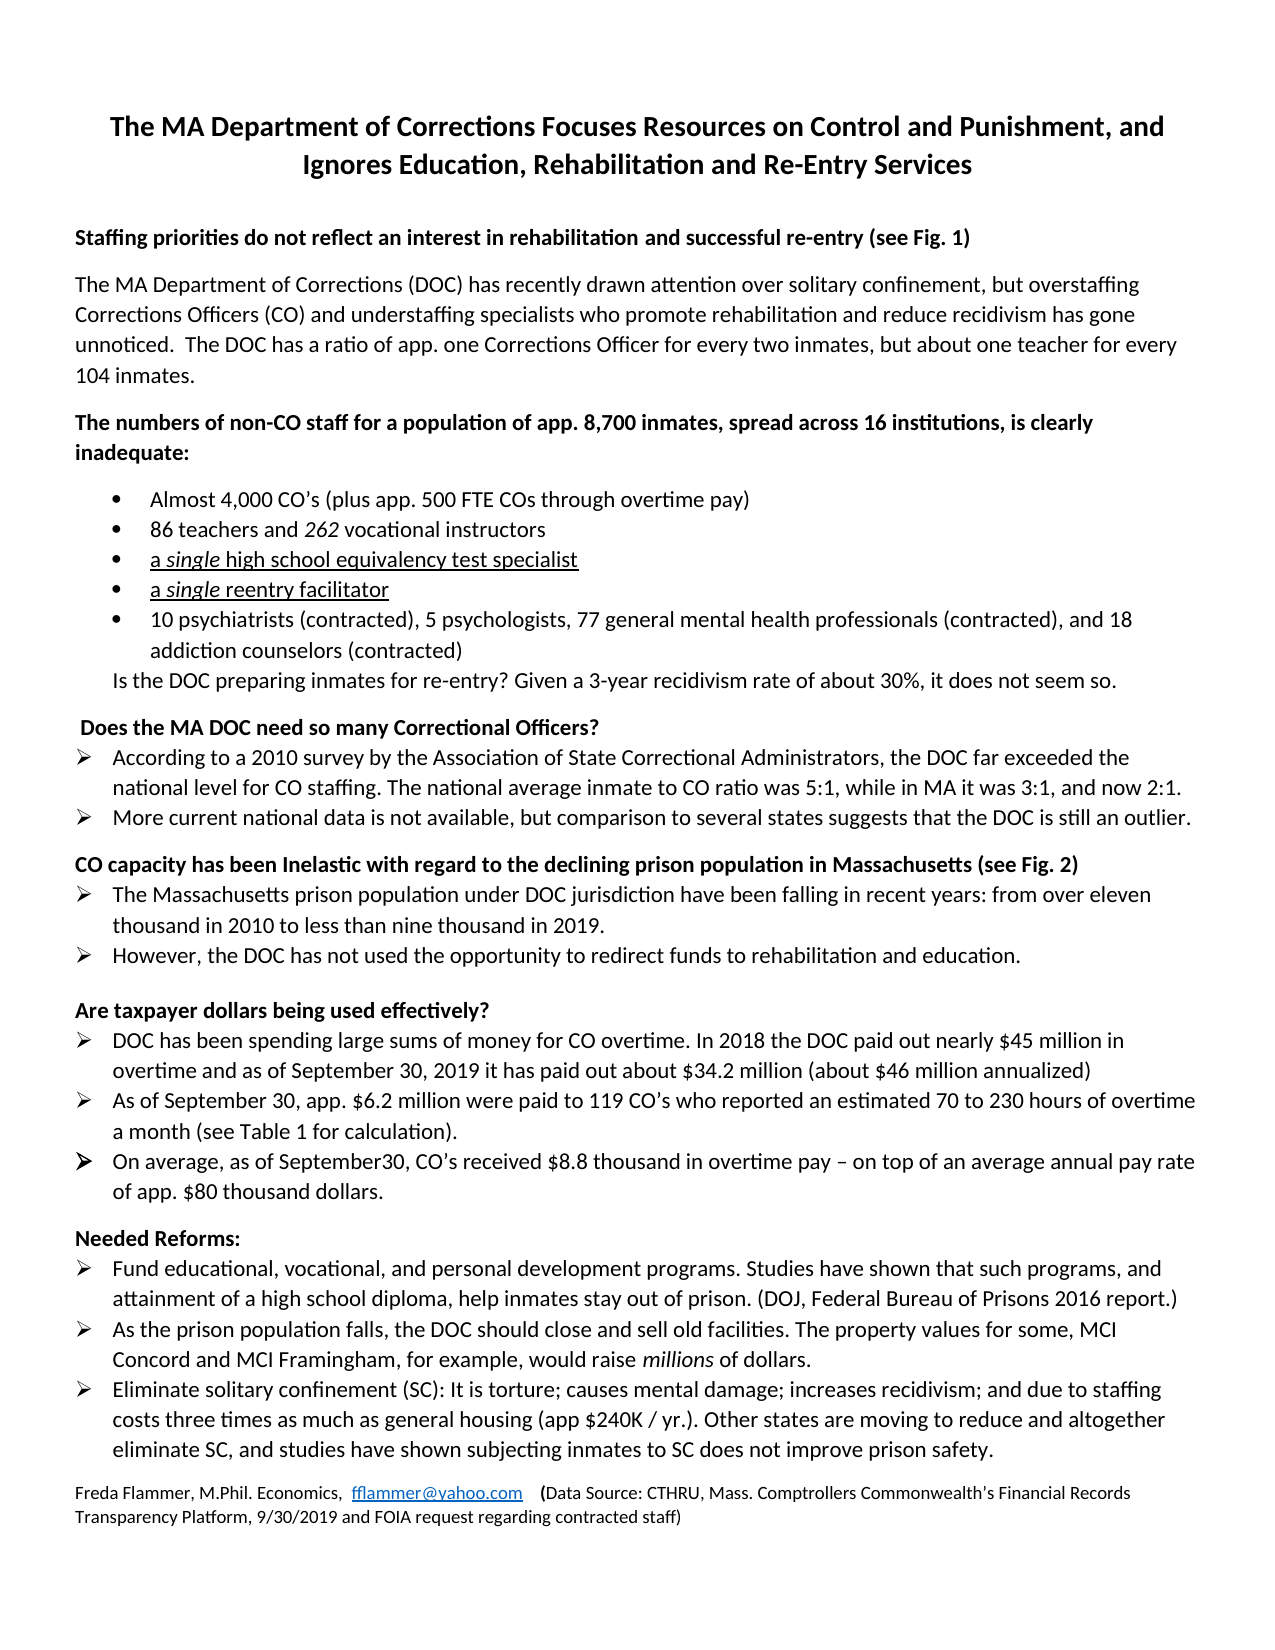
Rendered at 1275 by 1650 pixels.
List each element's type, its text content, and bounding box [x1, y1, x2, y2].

text Is the DOC preparing inmates for re-entry? Given a 3-year recidivism rate of about 30%, it does not seem so. [112, 666, 1200, 694]
list More current national data is not available, but comparison to several states suggests that the DOC is still an outlier. [75, 803, 1200, 832]
text Are taxpayer dollars being used effectively? [75, 996, 1200, 1024]
text The numbers of non-CO staff for a population of app. 8,700 inmates, spread across 16 institutions, is clearly inadequate: [75, 408, 1200, 466]
text The MA Department of Corrections Focuses Resources on Control and Punishment, and [75, 108, 1200, 143]
text Needed Reforms: [75, 1224, 1200, 1252]
text Does the MA DOC need so many Correctional Officers? [75, 713, 1200, 741]
list As the prison population falls, the DOC should close and sell old facilities. The property values for some, MCI Concord and MCI Framingham, for example, would raise millions of dollars. [75, 1315, 1200, 1373]
list As of September 30, app. $6.2 million were paid to 119 CO’s who reported an estimated 70 to 230 hours of overtime a month (see Table 1 for calculation). [75, 1087, 1200, 1145]
list 10 psychiatrists (contracted), 5 psychologists, 77 general mental health professionals (contracted), and 18 addiction counselors (contracted) [112, 606, 1200, 664]
list However, the DOC has not used the opportunity to redirect funds to rehabilitation and education. [75, 941, 1200, 969]
list According to a 2010 survey by the Association of State Correctional Administrators, the DOC far exceeded the national level for CO staffing. The national average inmate to CO ratio was 5:1, while in MA it was 3:1, and now 2:1. [75, 743, 1200, 801]
list a single high school equivalency test specialist [112, 545, 1200, 573]
list Eliminate solitary confinement (SC): It is torture; causes mental damage; increases recidivism; and due to staffing costs three times as much as general housing (app $240K / yr.). Other states are moving to reduce and altogether eliminate SC, and studies have shown subjecting inmates to SC does not improve prison safety. [75, 1375, 1200, 1463]
text Ignores Education, Rehabilitation and Re-Entry Services [75, 146, 1200, 182]
text The MA Department of Corrections (DOC) has recently drawn attention over solitary confinement, but overstaffing Corrections Officers (CO) and understaffing specialists who promote rehabilitation and reduce recidivism has gone unnoticed. The DOC has a ratio of app. one Corrections Officer for every two inmates, but about one teacher for every 104 inmates. [75, 270, 1200, 389]
list Fund educational, vocational, and personal development programs. Studies have shown that such programs, and attainment of a high school diploma, help inmates stay out of prison. (DOJ, Federal Bureau of Prisons 2016 report.) [75, 1254, 1200, 1312]
list The Massachusetts prison population under DOC jurisdiction have been falling in recent years: from over eleven thousand in 2010 to less than nine thousand in 2019. [75, 881, 1200, 939]
list On average, as of September30, CO’s received $8.8 thousand in overtime pay – on top of an average annual pay rate of app. $80 thousand dollars. [75, 1147, 1200, 1205]
list 86 teachers and 262 vocational instructors [112, 515, 1200, 543]
text CO capacity has been Inelastic with regard to the declining prison population in Massachusetts (see Fig. 2) [75, 850, 1200, 878]
list Almost 4,000 CO’s (plus app. 500 FTE COs through overtime pay) [112, 485, 1200, 513]
list DOC has been spending large sums of money for CO overtime. In 2018 the DOC paid out nearly $45 million in overtime and as of September 30, 2019 it has paid out about $34.2 million (about $46 million annualized) [75, 1026, 1200, 1084]
text Staffing priorities do not reflect an interest in rehabilitation and successful re-entry (see Fig. 1) [75, 223, 1200, 251]
list a single reentry facilitator [112, 575, 1200, 603]
